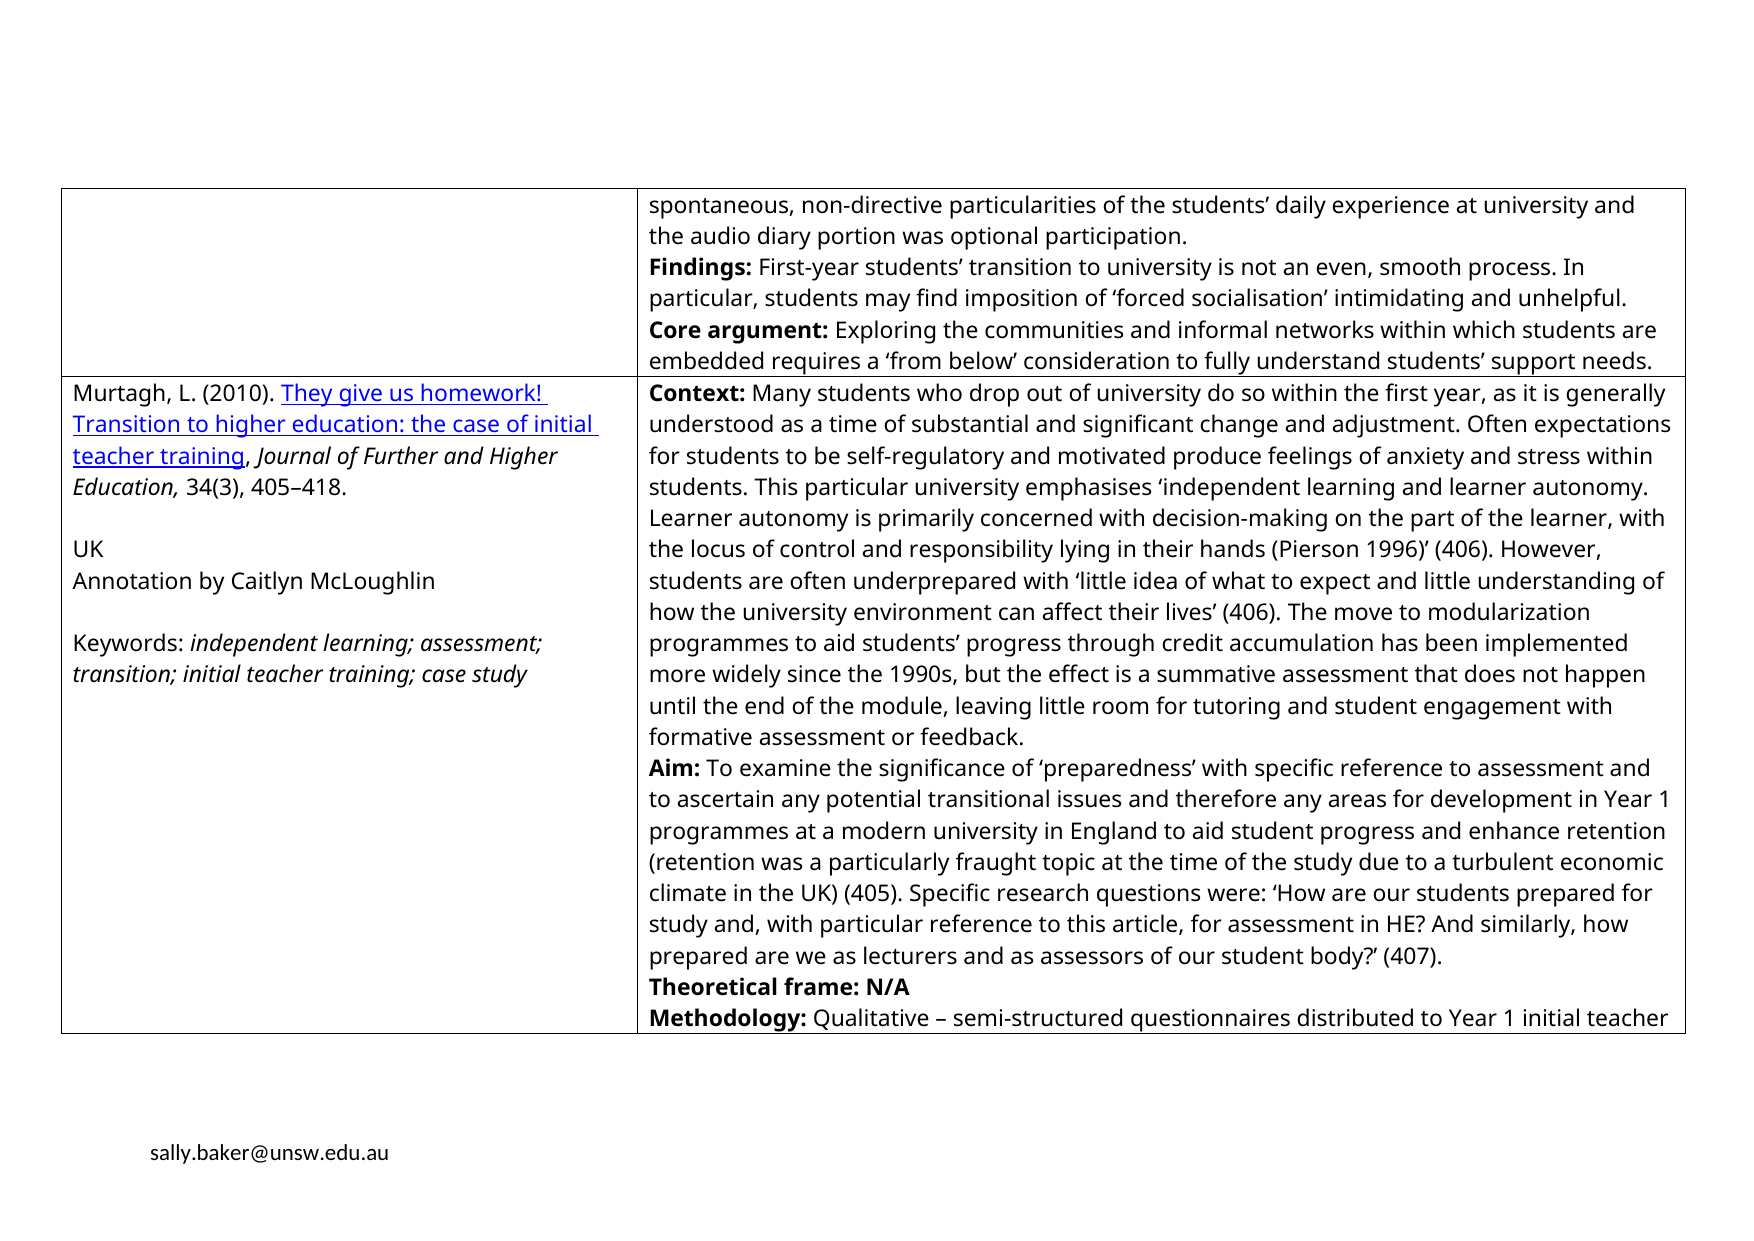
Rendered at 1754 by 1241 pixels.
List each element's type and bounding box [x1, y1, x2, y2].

table_cell [638, 377, 1685, 1033]
table_cell [638, 189, 1685, 376]
table_cell [62, 377, 637, 1033]
table_cell [62, 189, 637, 376]
